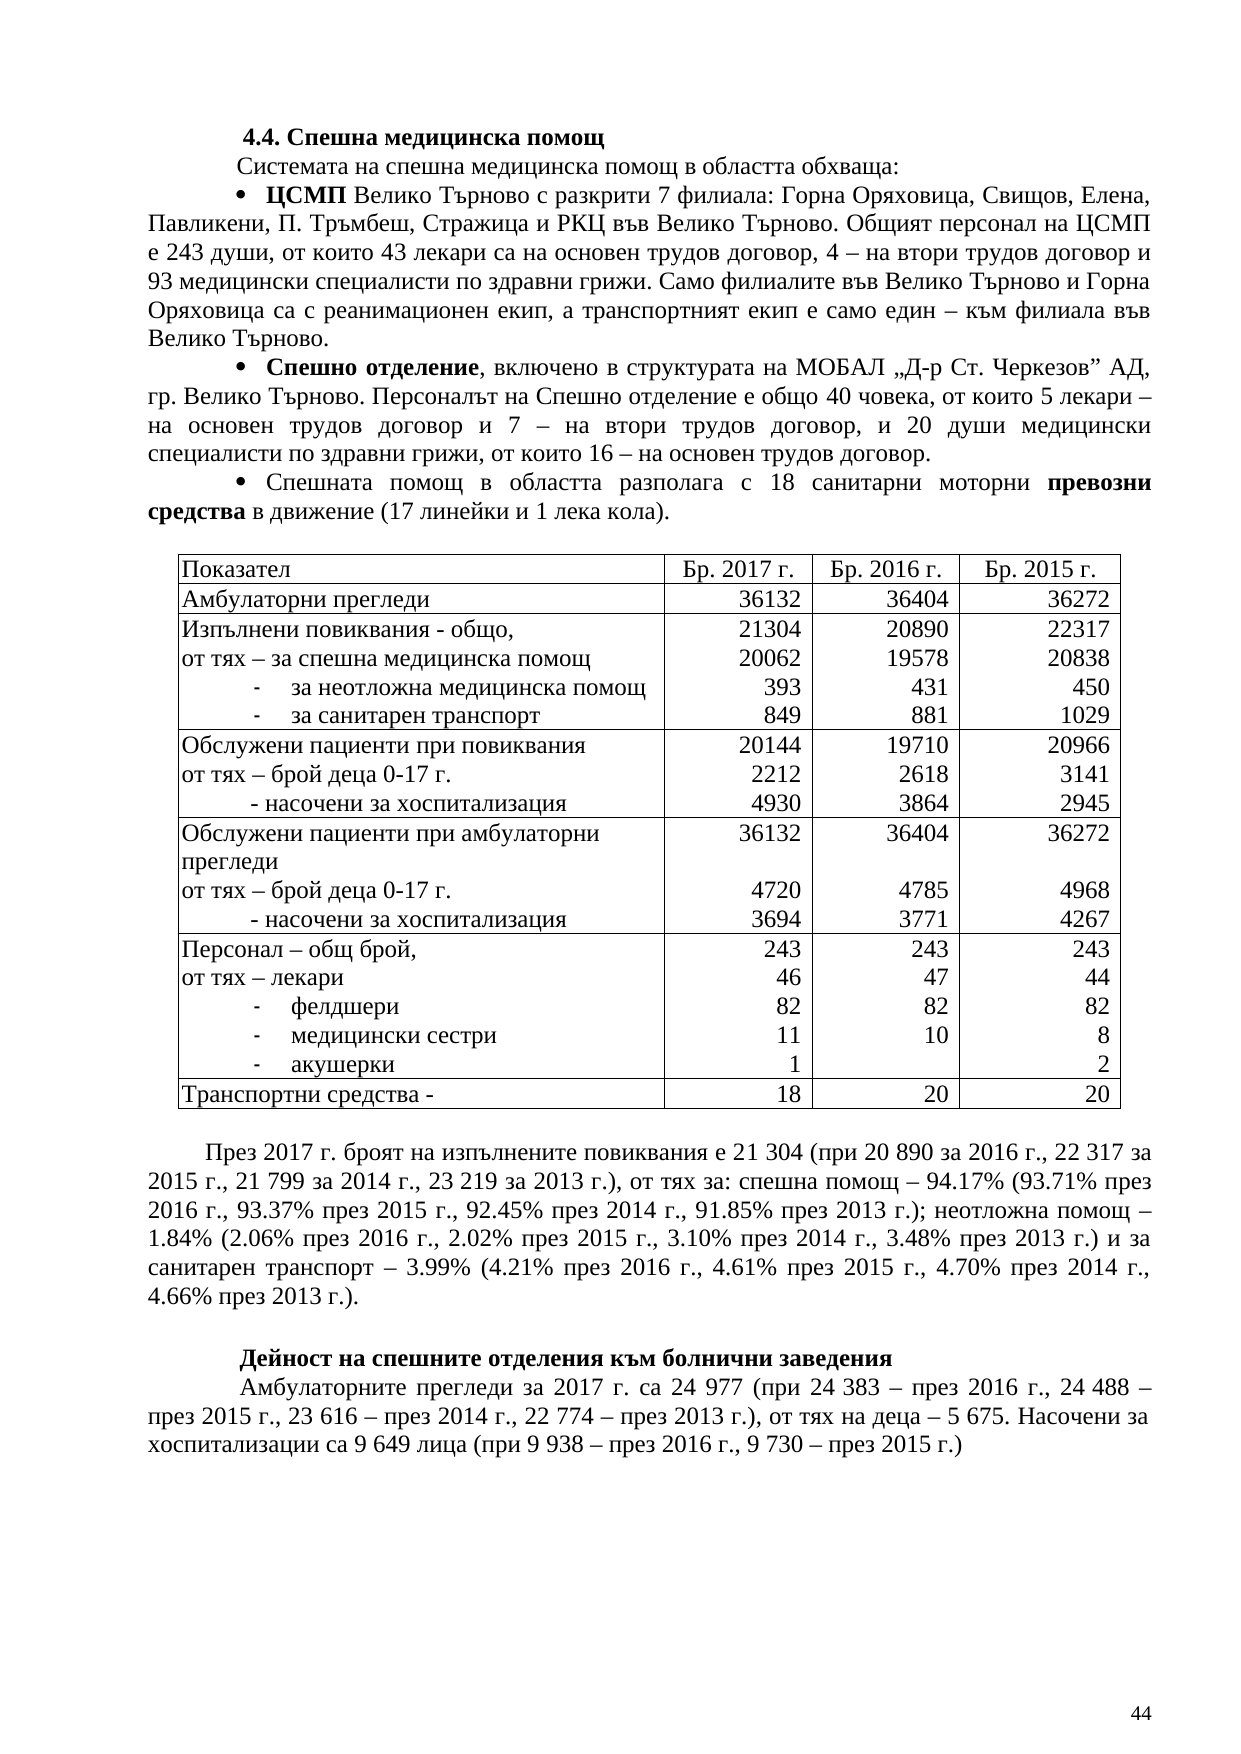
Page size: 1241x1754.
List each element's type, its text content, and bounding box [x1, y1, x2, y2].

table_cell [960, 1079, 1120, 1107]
text Дейност на спешните отделения към болнични заведения [148, 1343, 1152, 1372]
list Спешната помощ в областта разполага с 18 санитарни моторни превозни средства в движение (17 линейки и 1 лека кола). [148, 467, 1152, 525]
text Системата на спешна медицинска помощ в областта обхваща: [236, 151, 1152, 180]
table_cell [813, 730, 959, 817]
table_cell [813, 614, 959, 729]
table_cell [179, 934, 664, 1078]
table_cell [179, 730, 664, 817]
list Спешно отделение, включено в структурата на МОБАЛ „Д-р Ст. Черкезов” АД, гр. Велико Търново. Персоналът на Спешно отделение е общо 40 човека, от които 5 лекари – на основен трудов договор и 7 – на втори трудов договор, и 20 души медицински специалисти по здравни грижи, от които 16 – на основен трудов договор. [148, 352, 1152, 467]
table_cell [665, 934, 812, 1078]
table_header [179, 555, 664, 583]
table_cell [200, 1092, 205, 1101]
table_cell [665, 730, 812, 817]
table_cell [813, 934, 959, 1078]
list ЦСМП Велико Търново с разкрити 7 филиала: Горна Оряховица, Свищов, Елена, Павликени, П. Тръмбеш, Стражица и РКЦ във Велико Търново. Общият персонал на ЦСМП е 243 души, от които 43 лекари са на основен трудов договор, 4 – на втори трудов договор и 93 медицински специалисти по здравни грижи. Само филиалите във Велико Търново и Горна Оряховица са с реанимационен екип, а транспортният екип е само един – към филиала във Велико Търново. [148, 180, 1152, 352]
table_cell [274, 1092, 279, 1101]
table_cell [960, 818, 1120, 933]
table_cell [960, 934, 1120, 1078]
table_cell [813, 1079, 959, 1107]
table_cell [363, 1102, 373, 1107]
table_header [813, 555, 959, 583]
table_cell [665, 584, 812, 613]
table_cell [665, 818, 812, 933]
text 4.4. Спешна медицинска помощ [236, 122, 1152, 151]
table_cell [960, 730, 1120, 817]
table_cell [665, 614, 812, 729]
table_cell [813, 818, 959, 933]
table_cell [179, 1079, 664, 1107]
text Амбулаторните прегледи за 2017 г. са 24 977 (при 24 383 – през 2016 г., 24 488 – през 2015 г., 23 616 – през ., 22 774 – през ), от тях на деца – 5 675. Насочени за хоспитализации са 9 649 лица (при 9 938 – през 2016 г., 9 730 – през 2015 г.) [148, 1372, 1152, 1458]
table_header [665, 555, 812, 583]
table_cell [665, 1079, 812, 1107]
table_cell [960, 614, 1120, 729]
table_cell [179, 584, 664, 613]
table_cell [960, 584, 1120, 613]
text През 2017 г. броят на изпълнените повиквания е 21 304 (при 20 890 за 2016 г., 22 317 за 2015 г., 21 799 за ., 23 219 за .), от тях за: спешна помощ – 94.17% (93.71% през 2016 г., 93.37% през 2015 г., 92.45% през ., 91.85% през ); неотложна помощ – 1.84% (2.06% през 2016 г., 2.02% през 2015 г., 3.10% през ., 3.48% през .) и за санитарен транспорт – 3.99% (4.21% през 2016 г., 4.61% през 2015 г., 4.70% през ., 4.66% през ). [148, 1137, 1152, 1310]
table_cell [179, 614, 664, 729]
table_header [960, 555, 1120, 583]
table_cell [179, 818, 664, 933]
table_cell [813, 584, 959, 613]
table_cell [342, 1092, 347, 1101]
